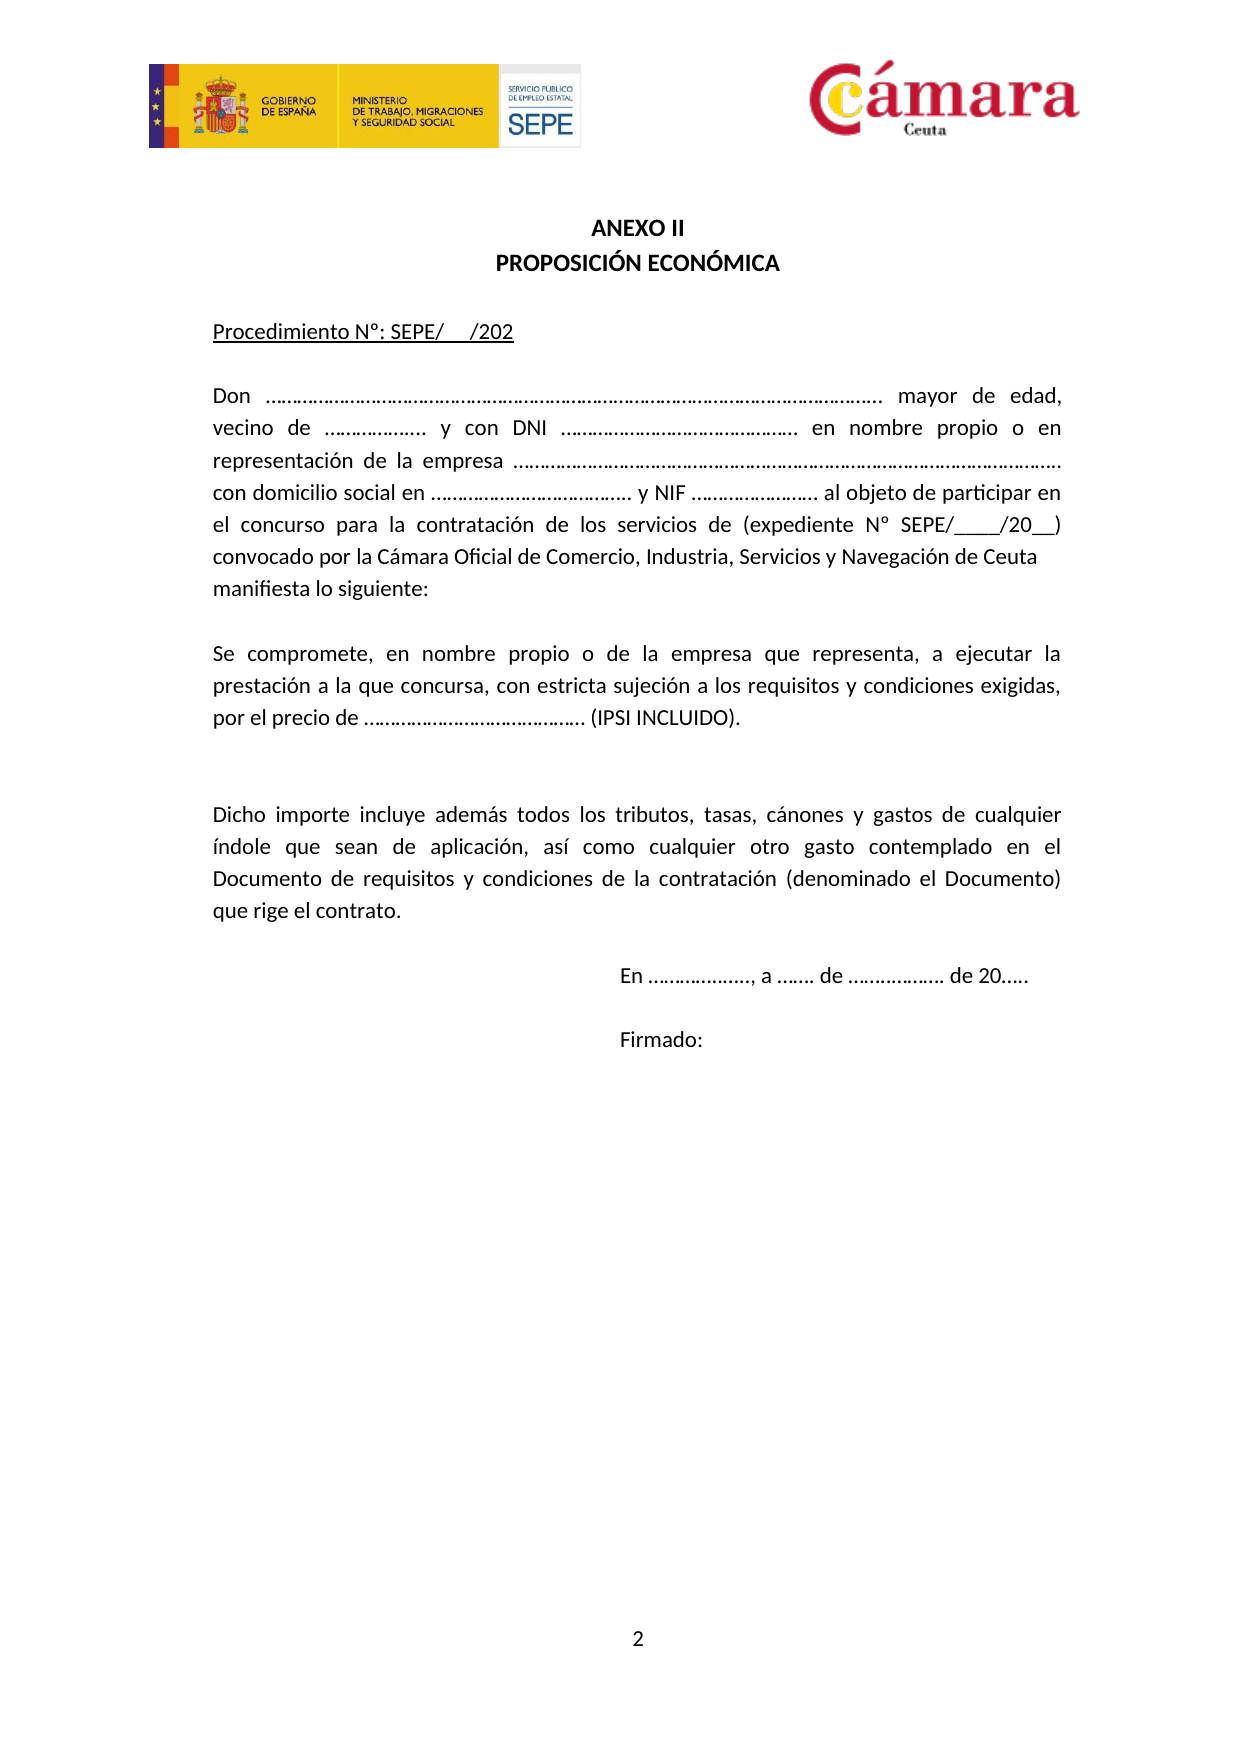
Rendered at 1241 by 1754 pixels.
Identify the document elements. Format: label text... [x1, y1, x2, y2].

text Se compromete, en nombre propio o de la empresa que representa, a ejecutar la prestación a la que concursa, con estricta sujeción a los requisitos y condiciones exigidas, por el precio de …………………………………… (IPSI INCLUIDO). [213, 639, 1063, 731]
text ANEXO II [213, 212, 1063, 242]
text PROPOSICIÓN ECONÓMICA [213, 247, 1063, 277]
picture [149, 64, 582, 148]
text manifiesta lo siguiente: [213, 574, 1063, 602]
text En …………..….., a ……. de ……..………. de 20….. [558, 961, 1051, 989]
text Procedimiento Nº: SEPE/ /202 [213, 317, 1063, 345]
text Don ……………………………………………………………………………………………………... mayor de edad, vecino de …………….... y con DNI ……………………………………… en nombre propio o en representación de la empresa ………………………………………………………………………………………….. con domicilio social en ……………………………….. y NIF …………………… al objeto de participar en el concurso para la contratación de los servicios de (expediente Nº SEPE/____/20__) convocado por la Cámara Oficial de Comercio, Industria, Servicios y Navegación de Ceuta [213, 381, 1063, 570]
picture [796, 53, 1094, 147]
text Dicho importe incluye además todos los tributos, tasas, cánones y gastos de cualquier índole que sean de aplicación, así como cualquier otro gasto contemplado en el Documento de requisitos y condiciones de la contratación (denominado el Documento) que rige el contrato. [213, 800, 1063, 924]
text Firmado: [558, 1025, 1051, 1053]
